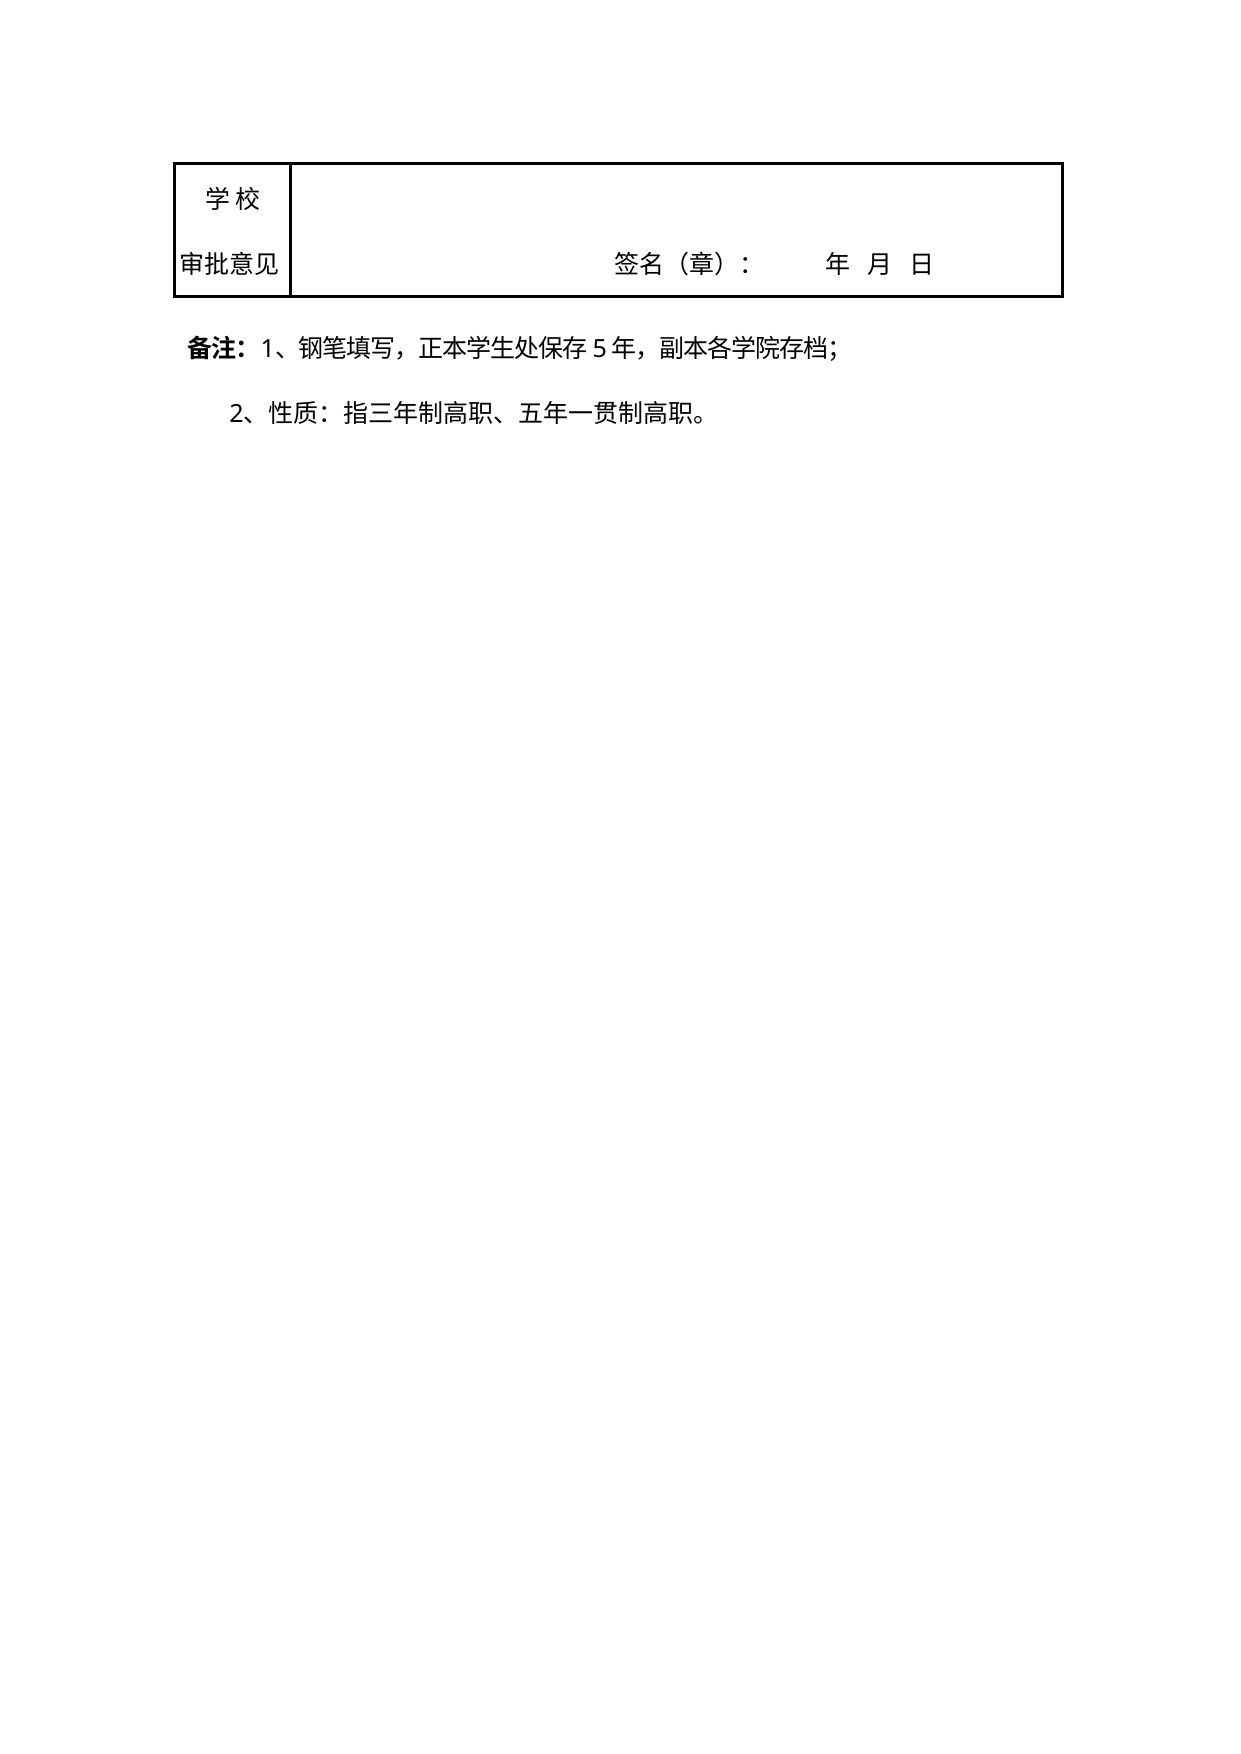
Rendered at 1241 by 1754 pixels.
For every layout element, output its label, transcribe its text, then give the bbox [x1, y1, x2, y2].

table_cell 签名（章）： 年 月 日 [292, 165, 1061, 295]
text 备注：1、钢笔填写，正本学生处保存5年，副本各学院存档； [187, 314, 1053, 379]
table_cell 学 校 审批意见 [176, 165, 289, 295]
text 2、性质：指三年制高职、五年一贯制高职。 [192, 379, 1053, 444]
